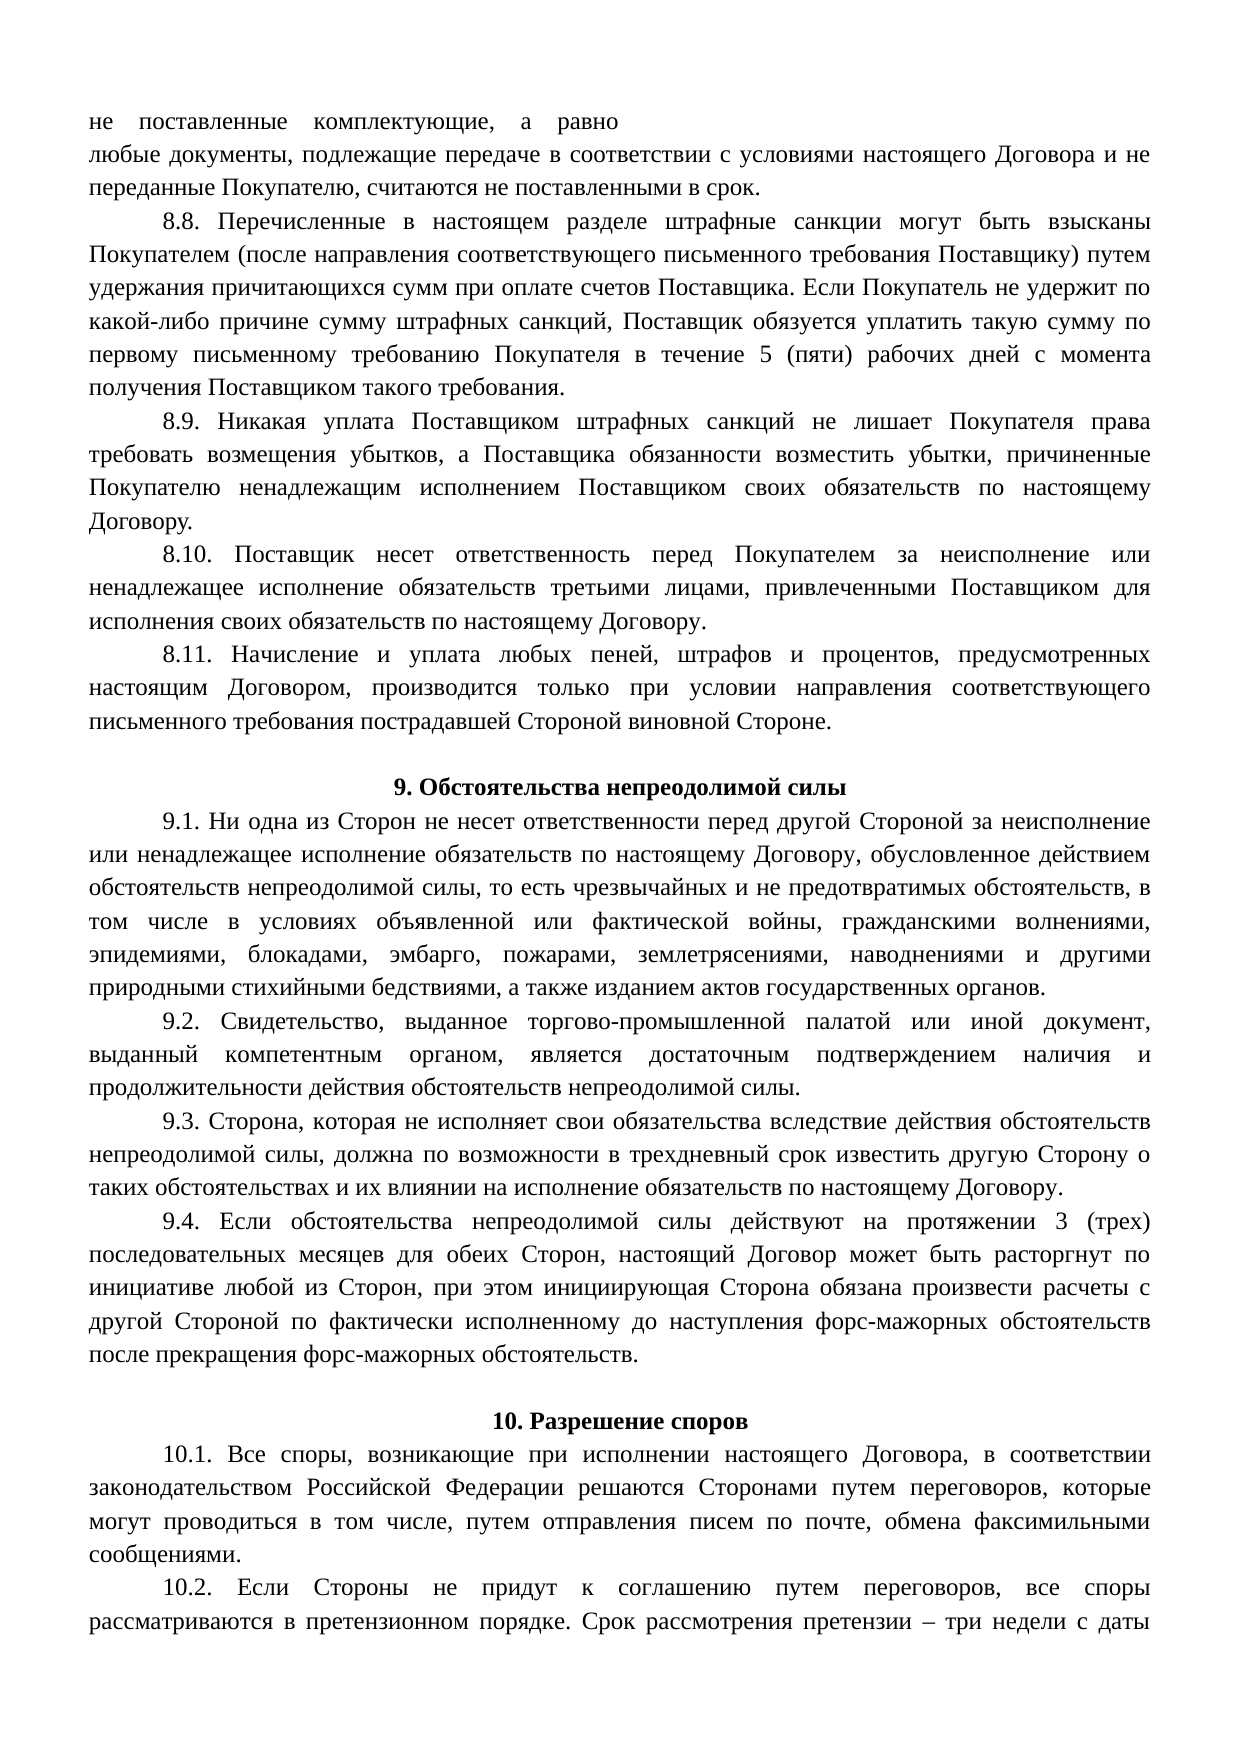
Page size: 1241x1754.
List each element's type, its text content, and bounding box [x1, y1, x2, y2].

text 9.1. Ни одна из Сторон не несет ответственности перед другой Стороной за неисполнение или ненадлежащее исполнение обязательств по настоящему Договору, обусловленное действием обстоятельств непреодолимой силы, то есть чрезвычайных и не предотвратимых обстоятельств, в том числе в условиях объявленной или фактической войны, гражданскими волнениями, эпидемиями, блокадами, эмбарго, пожарами, землетрясениями, наводнениями и другими природными стихийными бедствиями, а также изданием актов государственных органов. [89, 802, 1152, 1002]
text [89, 1569, 1152, 1636]
text 8.10. Поставщик несет ответственность перед Покупателем за неисполнение или ненадлежащее исполнение обязательств третьими лицами, привлеченными Поставщиком для исполнения своих обязательств по настоящему Договору. [89, 536, 1152, 636]
text 9. Обстоятельства непреодолимой силы [89, 769, 1152, 802]
text 8.9. Никакая уплата Поставщиком штрафных санкций не лишает Покупателя права требовать возмещения убытков, а Поставщика обязанности возместить убытки, причиненные Покупателю ненадлежащим исполнением Поставщиком своих обязательств по настоящему Договору. [89, 402, 1152, 536]
text 10.1. Все споры, возникающие при исполнении настоящего Договора, в соответствии законодательством Российской Федерации решаются Сторонами путем переговоров, которые могут проводиться в том числе, путем отправления писем по почте, обмена факсимильными сообщениями. [89, 1436, 1152, 1569]
text 9.2. Свидетельство, выданное торгово-промышленной палатой или иной документ, выданный компетентным органом, является достаточным подтверждением наличия и продолжительности действия обстоятельств непреодолимой силы. [89, 1002, 1152, 1102]
text 9.3. Сторона, которая не исполняет свои обязательства вследствие действия обстоятельств непреодолимой силы, должна по возможности в трехдневный срок известить другую Сторону о таких обстоятельствах и их влиянии на исполнение обязательств по настоящему Договору. [89, 1102, 1152, 1202]
text 9.4. Если обстоятельства непреодолимой силы действуют на протяжении 3 (трех) последовательных месяцев для обеих Сторон, настоящий Договор может быть расторгнут по инициативе любой из Сторон, при этом инициирующая Сторона обязана произвести расчеты с другой Стороной по фактически исполненному до наступления форс-мажорных обстоятельств после прекращения форс-мажорных обстоятельств. [89, 1202, 1152, 1369]
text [89, 102, 1152, 202]
text 8.11. Начисление и уплата любых пеней, штрафов и процентов, предусмотренных настоящим Договором, производится только при условии направления соответствующего письменного требования пострадавшей Стороной виновной Стороне. [89, 636, 1152, 736]
text 8.8. Перечисленные в настоящем разделе штрафные санкции могут быть взысканы Покупателем (после направления соответствующего письменного требования Поставщику) путем удержания причитающихся сумм при оплате счетов Поставщика. Если Покупатель не удержит по какой-либо причине сумму штрафных санкций, Поставщик обязуется уплатить такую сумму по первому письменному требованию Покупателя в течение 5 (пяти) рабочих дней с момента получения Поставщиком такого требования. [89, 202, 1152, 402]
text 10. Разрешение споров [89, 1402, 1152, 1436]
